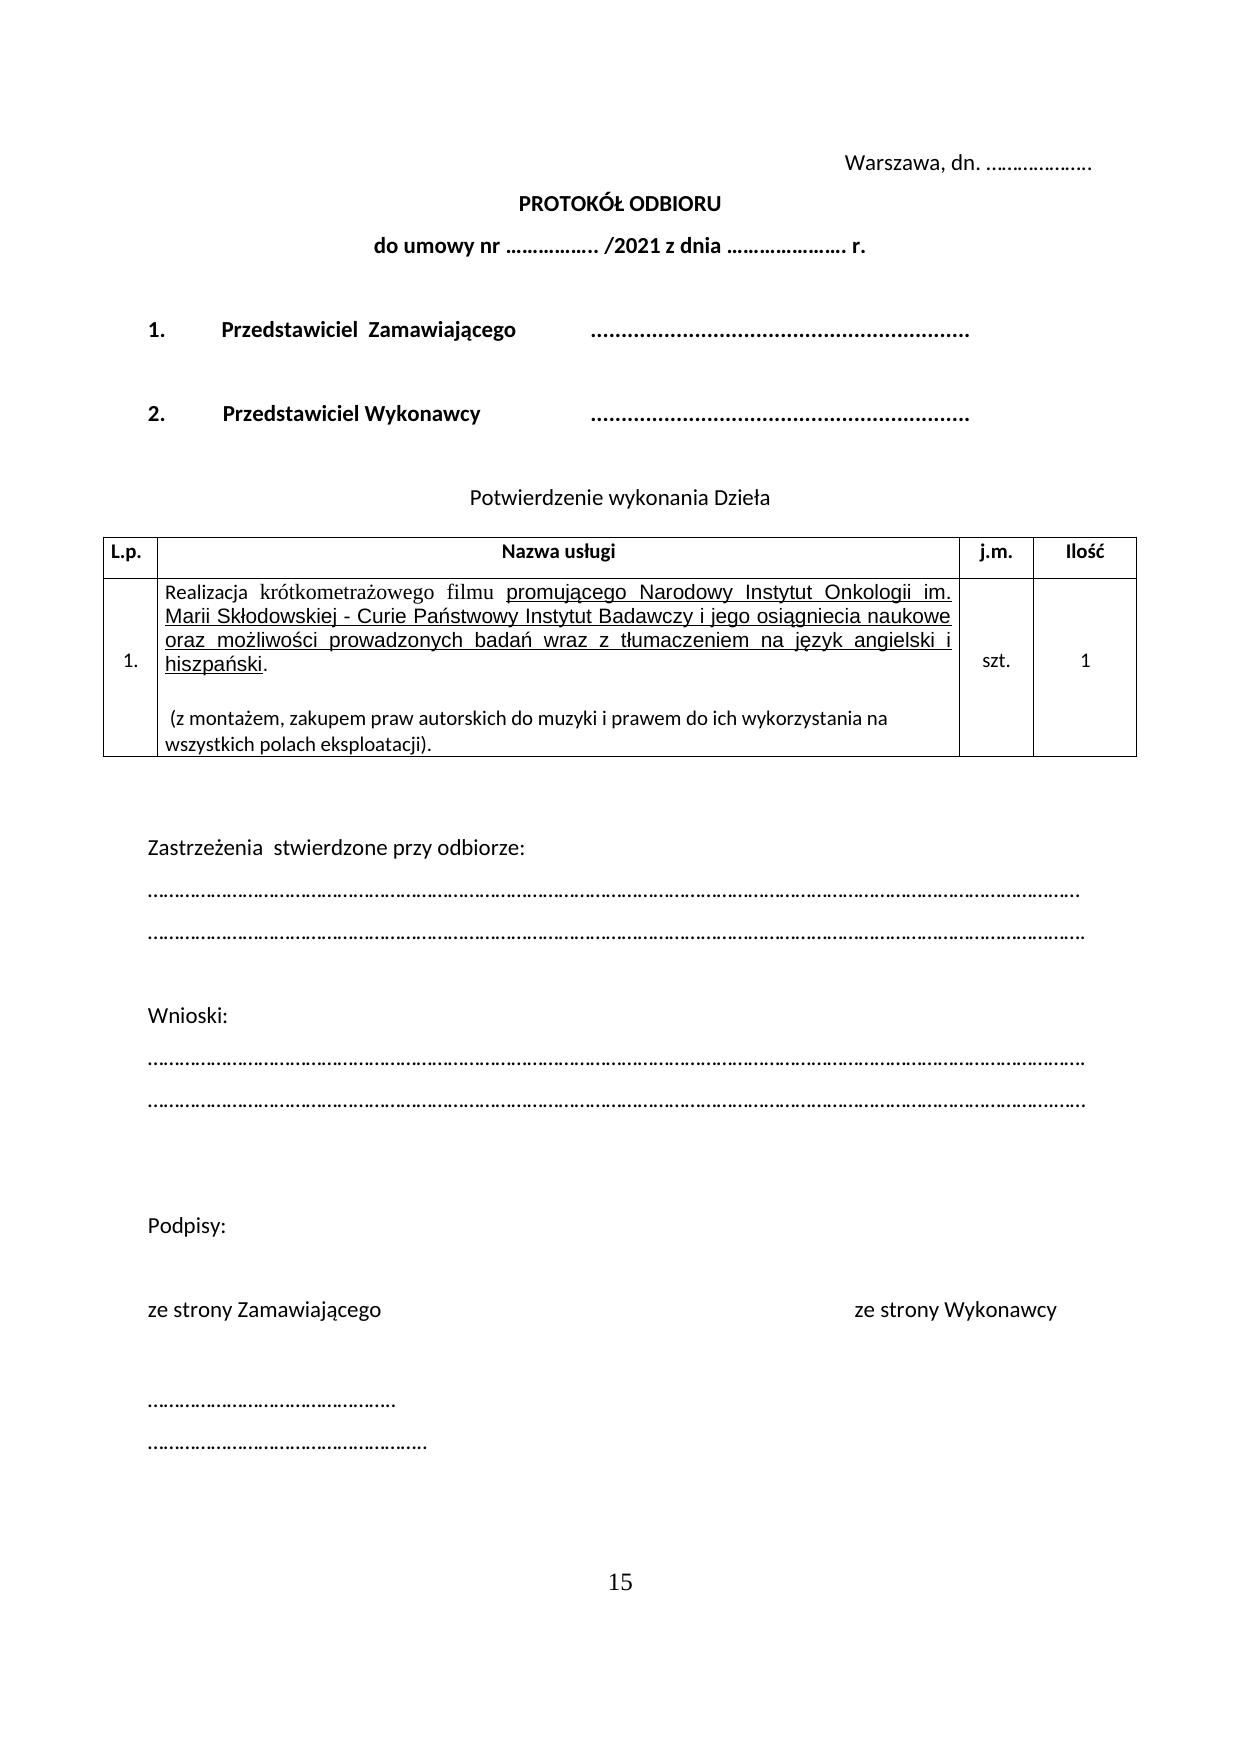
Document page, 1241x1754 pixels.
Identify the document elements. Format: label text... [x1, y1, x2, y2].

table_cell Realizacja krótkometrażowego filmu promującego Narodowy Instytut Onkologii im. Marii Skłodowskiej - Curie Państwowy Instytut Badawczy i jego osiągniecia naukowe oraz możliwości prowadzonych badań wraz z tłumaczeniem na język angielski i hiszpański. (z montażem, zakupem praw autorskich do muzyki i prawem do ich wykorzystania na wszystkich polach eksploatacji). [158, 579, 959, 756]
table_cell 1. [104, 579, 157, 756]
table_cell szt. [960, 579, 1033, 756]
text PROTOKÓŁ ODBIORU [148, 189, 1093, 218]
text …………………………………………………………………………………………………………………………………………………………….……………………………………………………………………………………………………………………………………………………….…… [148, 1043, 1093, 1113]
text ze strony Zamawiającego ze strony Wykonawcy [148, 1295, 1093, 1323]
text Potwierdzenie wykonania Dzieła [148, 483, 1093, 512]
list Przedstawiciel Wykonawcy .............................................................. [148, 399, 1093, 427]
table_header L.p. [104, 538, 157, 578]
text Wnioski: [148, 1001, 1093, 1029]
text Zastrzeżenia stwierdzone przy odbiorze: …………………………………………………………………………………………………………………………………………………………………………………………………………………………………………………………………………………………………………………………. [148, 833, 1093, 946]
text 1. Przedstawiciel Zamawiającego .............................................................. [148, 316, 1093, 343]
table_header Ilość [1034, 538, 1136, 578]
table_cell 1 [1034, 579, 1136, 756]
table_header Nazwa usługi [158, 538, 959, 578]
table_header j.m. [960, 538, 1033, 578]
text do umowy nr …………….. /2021 z dnia …………………. r. [148, 232, 1093, 259]
text ……………………………………….. …………………………………………….. [148, 1386, 1093, 1456]
text Podpisy: [148, 1211, 1093, 1239]
text Warszawa, dn. ……………….. [148, 148, 1093, 176]
